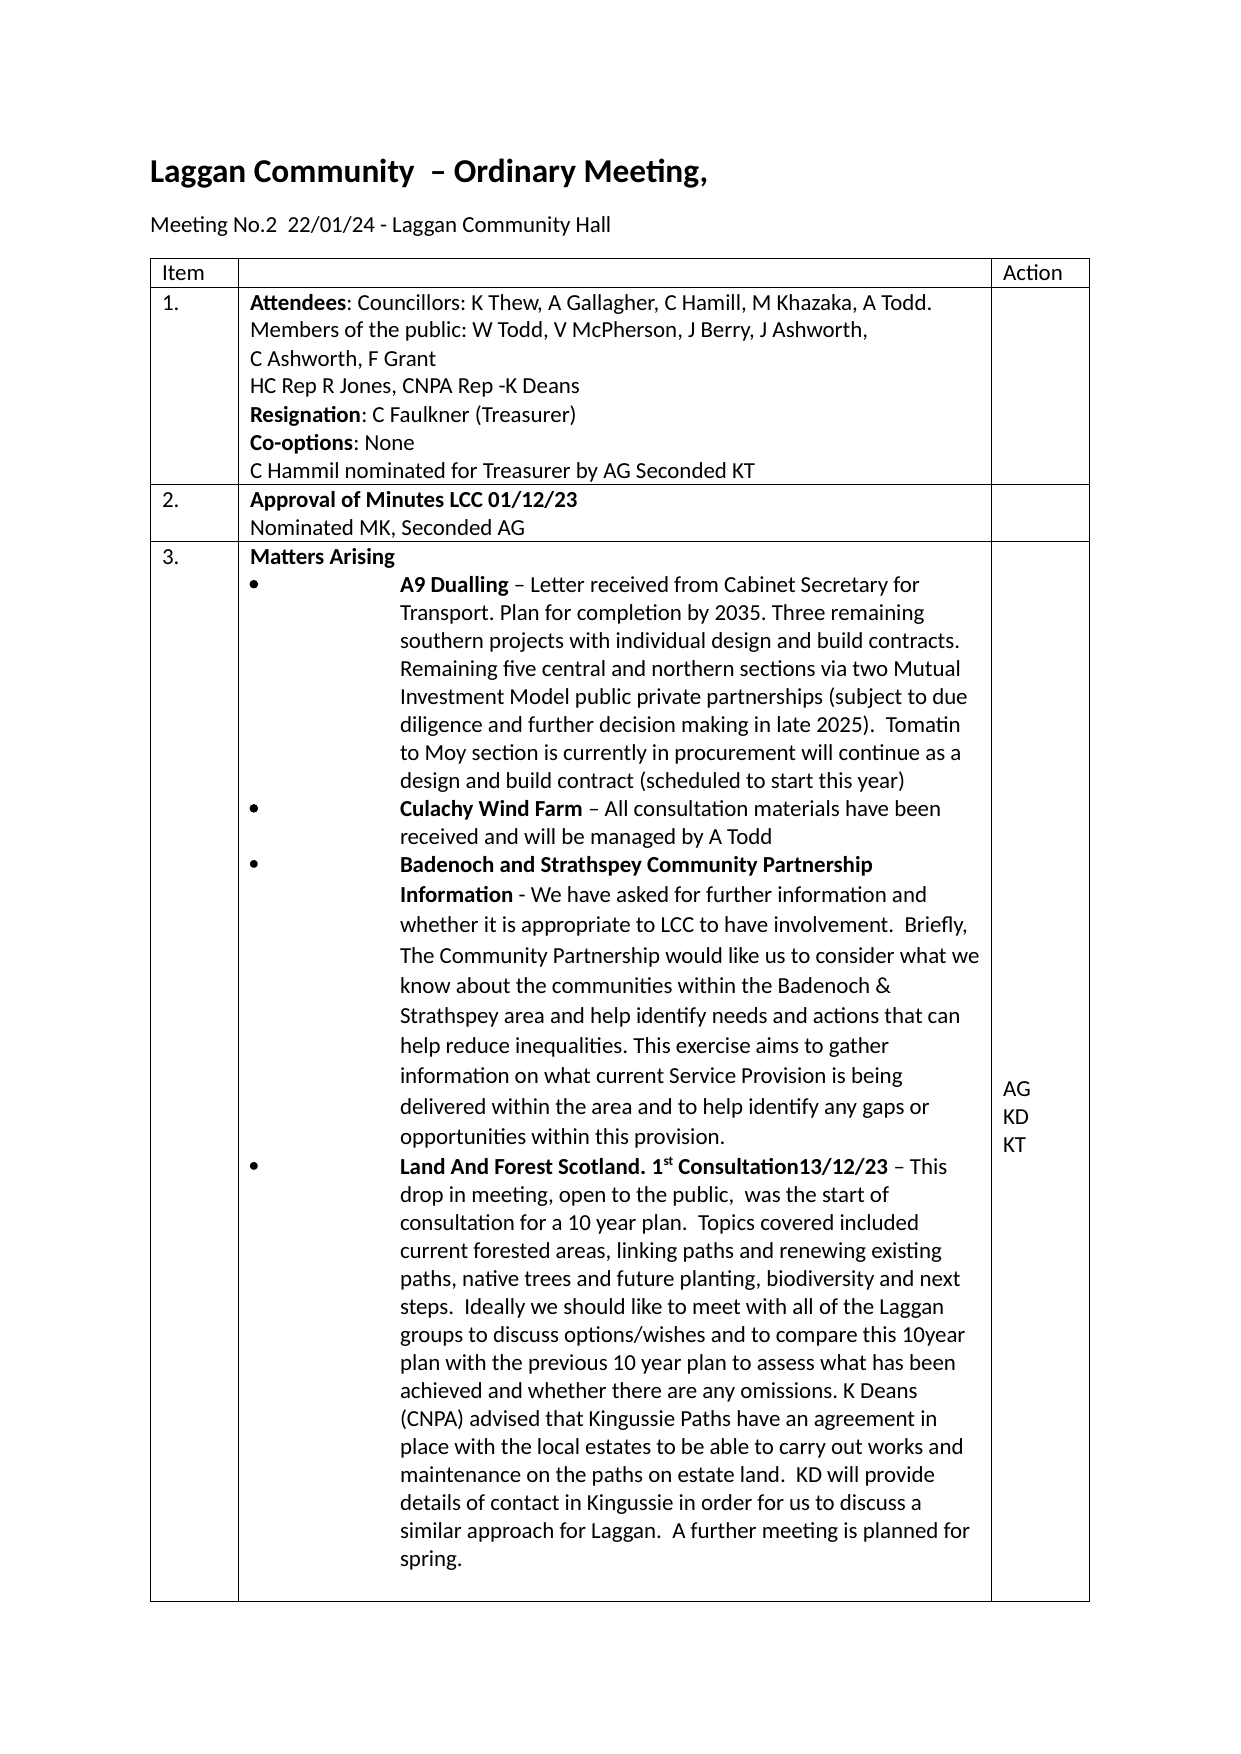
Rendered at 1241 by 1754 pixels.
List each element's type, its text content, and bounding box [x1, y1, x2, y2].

text Meeting No.2 22/01/24 - Laggan Community Hall [150, 211, 1090, 239]
table_cell 3. [151, 542, 238, 1601]
table_cell Approval of Minutes LCC 01/12/23 Nominated MK, Seconded AG [239, 485, 991, 541]
table_header Action [992, 259, 1089, 287]
table_cell AG KD KT [992, 542, 1089, 1601]
table_cell Matters Arising A9 Dualling – Letter received from Cabinet Secretary for Transport. Plan for completion by 2035. Three remaining southern projects with individual design and build contracts. Remaining five central and northern sections via two Mutual Investment Model public private partnerships (subject to due diligence and further decision making in late 2025). Tomatin to Moy section is currently in procurement will continue as a design and build contract (scheduled to start this year) Culachy Wind Farm – All consultation materials have been received and will be managed by A Todd Badenoch and Strathspey Community Partnership Information - We have asked for further information and whether it is appropriate to LCC to have involvement. Briefly, The Community Partnership would like us to consider what we know about the communities within the Badenoch & Strathspey area and help identify needs and actions that can help reduce inequalities. This exercise aims to gather information on what current Service Provision is being delivered within the area and to help identify any gaps or opportunities within this provision. Land And Forest Scotland. 1st Consultation13/12/23 – This drop in meeting, open to the public, was the start of consultation for a 10 year plan. Topics covered included current forested areas, linking paths and renewing existing paths, native trees and future planting, biodiversity and next steps. Ideally we should like to meet with all of the Laggan groups to discuss options/wishes and to compare this 10year plan with the previous 10 year plan to assess what has been achieved and whether there are any omissions. K Deans (CNPA) advised that Kingussie Paths have an agreement in place with the local estates to be able to carry out works and maintenance on the paths on estate land. KD will provide details of contact in Kingussie in order for us to discuss a similar approach for Laggan. A further meeting is planned for spring. [239, 542, 991, 1601]
text Laggan Community – Ordinary Meeting, [150, 150, 1090, 191]
table_cell 2. [151, 485, 238, 541]
table_cell [992, 288, 1089, 484]
table_cell [992, 485, 1089, 541]
table_header Item [151, 259, 238, 287]
table_header [239, 259, 991, 287]
table_cell Attendees: Councillors: K Thew, A Gallagher, C Hamill, M Khazaka, A Todd. Members of the public: W Todd, V McPherson, J Berry, J Ashworth, C Ashworth, F Grant HC Rep R Jones, CNPA Rep -K Deans Resignation: C Faulkner (Treasurer) Co-options: None C Hammil nominated for Treasurer by AG Seconded KT [239, 288, 991, 484]
table_cell 1. [151, 288, 238, 484]
